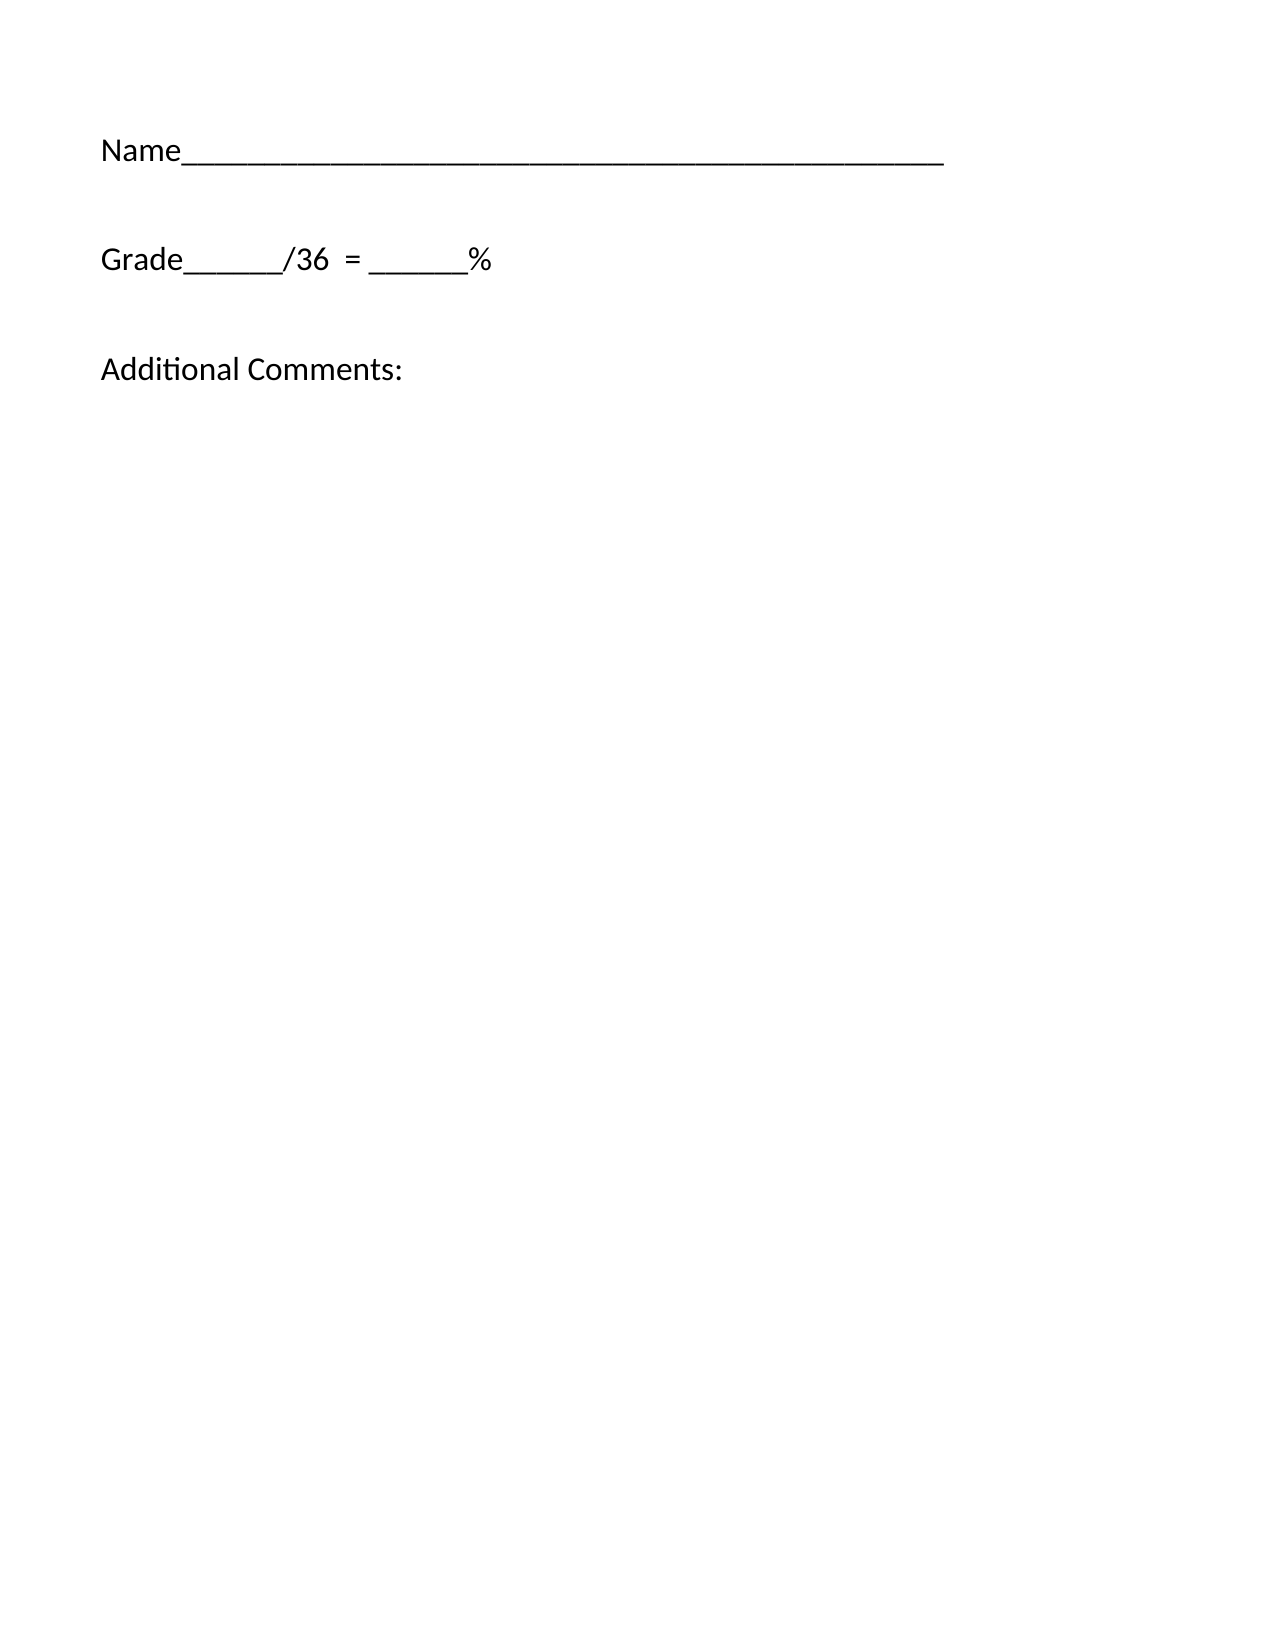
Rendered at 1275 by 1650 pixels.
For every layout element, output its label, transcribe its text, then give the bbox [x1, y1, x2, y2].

text Grade______/36 = ______% [26, 238, 1249, 279]
text Additional Comments: [26, 347, 1249, 388]
text Name______________________________________________ [26, 128, 1249, 169]
